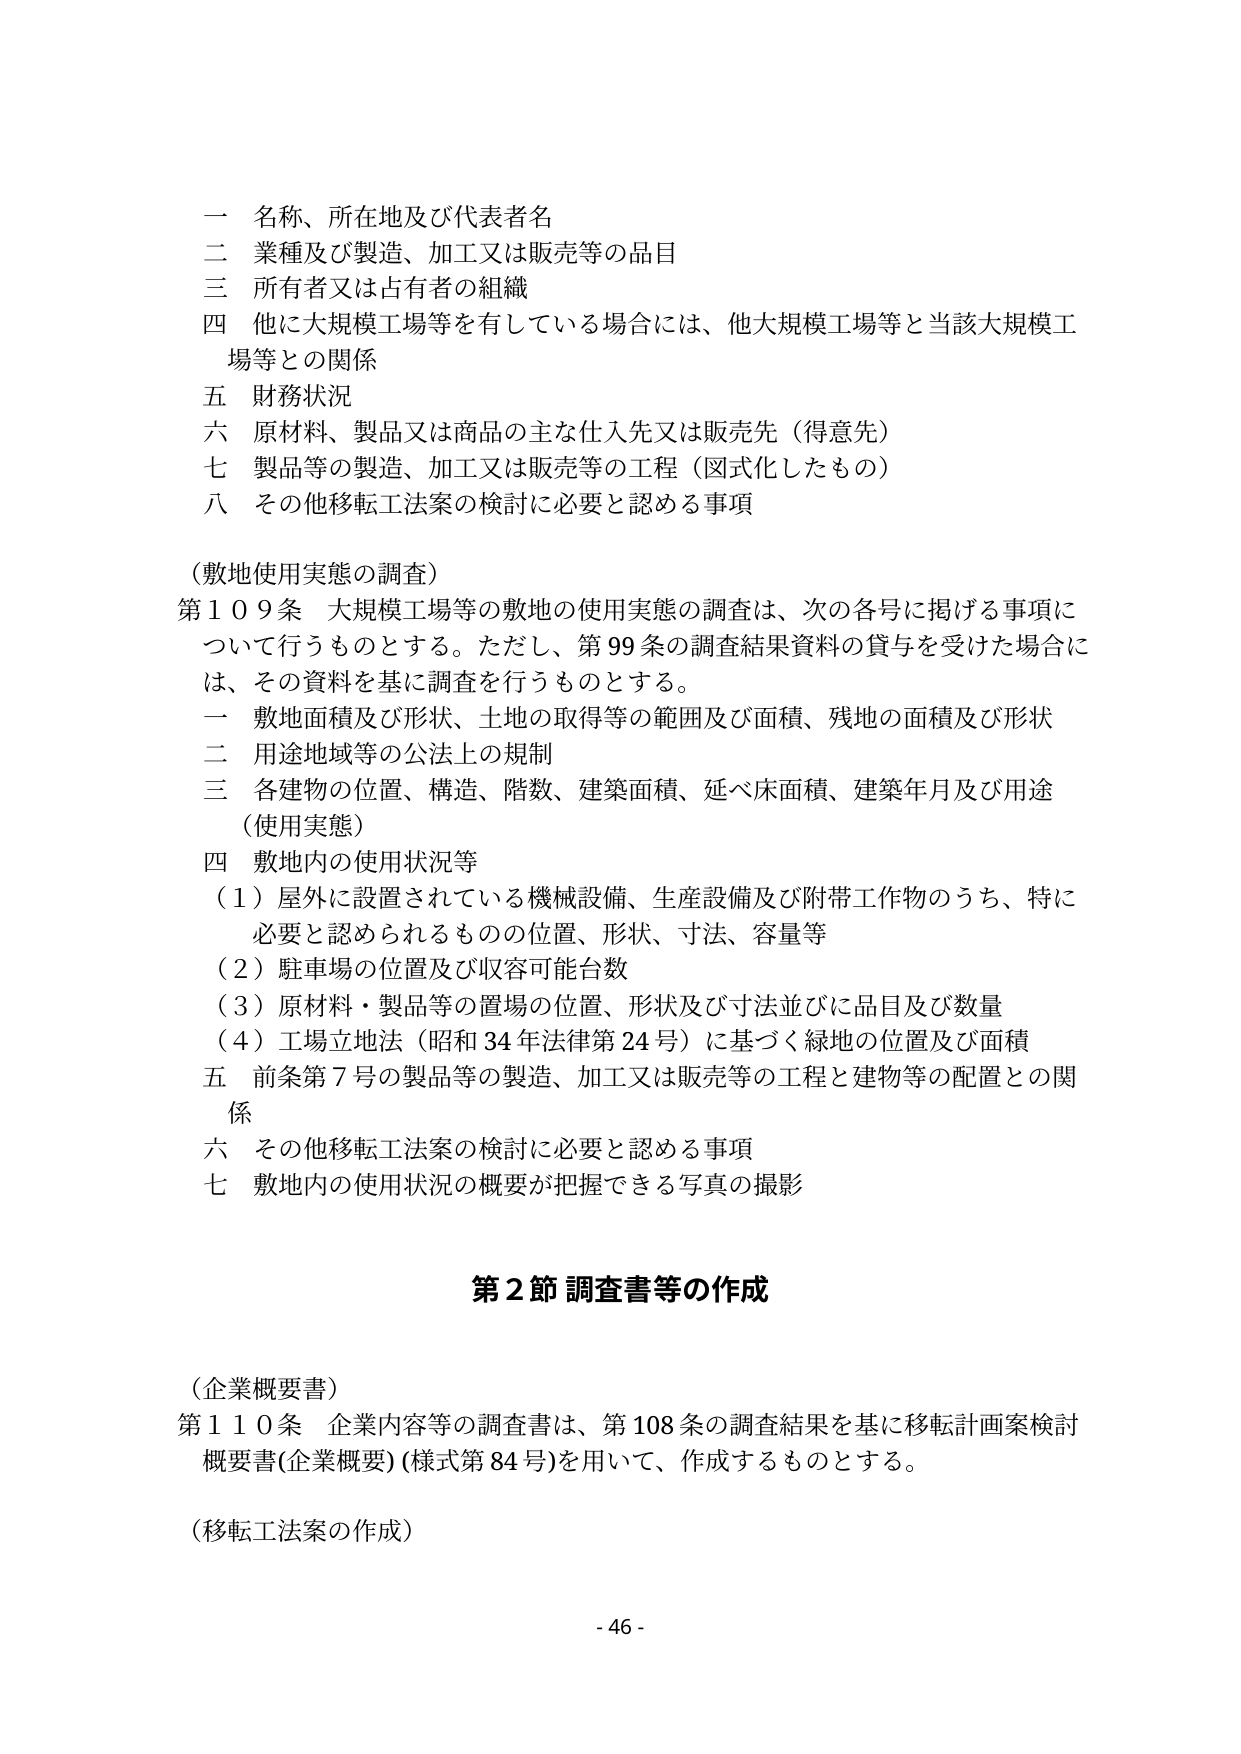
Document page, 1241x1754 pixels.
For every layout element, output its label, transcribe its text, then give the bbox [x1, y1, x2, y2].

text 八 その他移転工法案の検討に必要と認める事項 [178, 485, 1100, 521]
text （１）屋外に設置されている機械設備、生産設備及び附帯工作物のうち、特に必要と認められるものの位置、形状、寸法、容量等 [202, 878, 1100, 950]
text 一 名称、所在地及び代表者名 [178, 197, 1100, 233]
text （４）工場立地法（昭和34年法律第24号）に基づく緑地の位置及び面積 [178, 1022, 1100, 1058]
text 四 他に大規模工場等を有している場合には、他大規模工場等と当該大規模工場等との関係 [202, 305, 1100, 377]
text 五 財務状況 [202, 377, 1100, 413]
text （移転工法案の作成） [177, 1512, 1100, 1548]
text 七 敷地内の使用状況の概要が把握できる写真の撮影 [178, 1166, 1100, 1202]
text （２）駐車場の位置及び収容可能台数 [178, 950, 1100, 986]
text 二 業種及び製造、加工又は販売等の品目 [178, 233, 1100, 269]
text 五 前条第７号の製品等の製造、加工又は販売等の工程と建物等の配置との関係 [202, 1058, 1100, 1130]
text 第１１０条 企業内容等の調査書は、第108条の調査結果を基に移転計画案検討概要書(企業概要) (様式第84号)を用いて、作成するものとする。 [177, 1406, 1100, 1478]
text 六 その他移転工法案の検討に必要と認める事項 [178, 1130, 1100, 1166]
text 三 各建物の位置、構造、階数、建築面積、延べ床面積、建築年月及び用途 [178, 771, 1100, 806]
text 第１０９条 大規模工場等の敷地の使用実態の調査は、次の各号に掲げる事項について行うものとする。ただし、第99条の調査結果資料の貸与を受けた場合には、その資料を基に調査を行うものとする。 [177, 591, 1100, 699]
text （３）原材料・製品等の置場の位置、形状及び寸法並びに品目及び数量 [178, 986, 1100, 1022]
subtitle 第２節 調査書等の作成 [177, 1267, 1063, 1309]
text 二 用途地域等の公法上の規制 [178, 734, 1100, 771]
text （敷地使用実態の調査） [177, 555, 1100, 591]
text 四 敷地内の使用状況等 [178, 842, 1100, 878]
text 七 製品等の製造、加工又は販売等の工程（図式化したもの） [178, 449, 1100, 485]
text 一 敷地面積及び形状、土地の取得等の範囲及び面積、残地の面積及び形状 [178, 699, 1100, 734]
text 六 原材料、製品又は商品の主な仕入先又は販売先（得意先） [178, 413, 1100, 449]
text （企業概要書） [177, 1370, 1100, 1406]
text 三 所有者又は占有者の組織 [178, 269, 1100, 305]
text （使用実態） [178, 806, 1100, 842]
